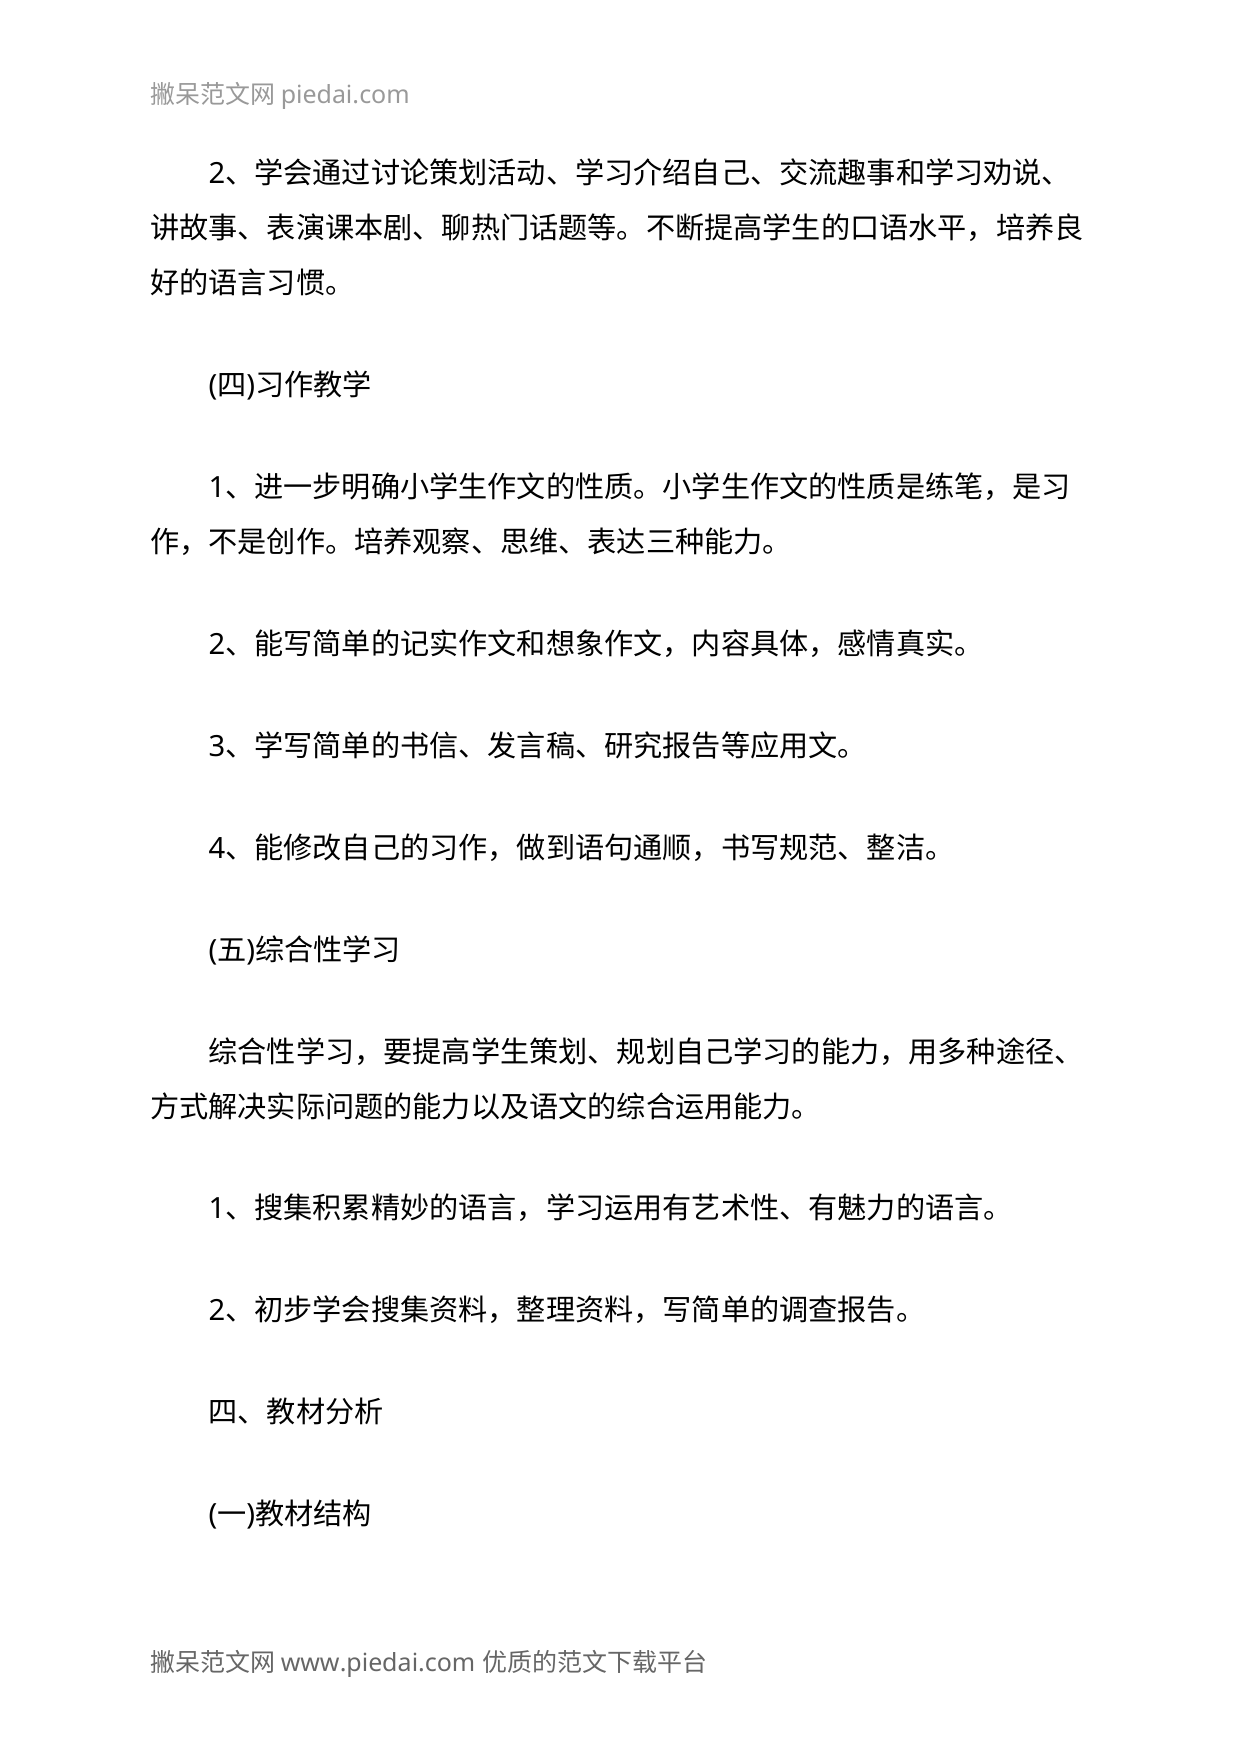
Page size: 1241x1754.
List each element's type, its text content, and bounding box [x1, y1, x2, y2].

text 1、进一步明确小学生作文的性质。小学生作文的性质是练笔，是习作，不是创作。培养观察、思维、表达三种能力。 [150, 464, 1090, 561]
text 3、学写简单的书信、发言稿、研究报告等应用文。 [150, 722, 1090, 765]
text (一)教材结构 [150, 1491, 1090, 1533]
text 2、初步学会搜集资料，整理资料，写简单的调查报告。 [150, 1287, 1090, 1329]
text 4、能修改自己的习作，做到语句通顺，书写规范、整洁。 [150, 824, 1090, 867]
text 2、学会通过讨论策划活动、学习介绍自己、交流趣事和学习劝说、讲故事、表演课本剧、聊热门话题等。不断提高学生的口语水平，培养良好的语言习惯。 [150, 150, 1090, 302]
text 2、能写简单的记实作文和想象作文，内容具体，感情真实。 [150, 620, 1090, 663]
text (四)习作教学 [150, 362, 1090, 404]
text 综合性学习，要提高学生策划、规划自己学习的能力，用多种途径、方式解决实际问题的能力以及语文的综合运用能力。 [150, 1028, 1090, 1126]
text 1、搜集积累精妙的语言，学习运用有艺术性、有魅力的语言。 [150, 1185, 1090, 1227]
text (五)综合性学习 [150, 926, 1090, 969]
text 四、教材分析 [150, 1389, 1090, 1431]
